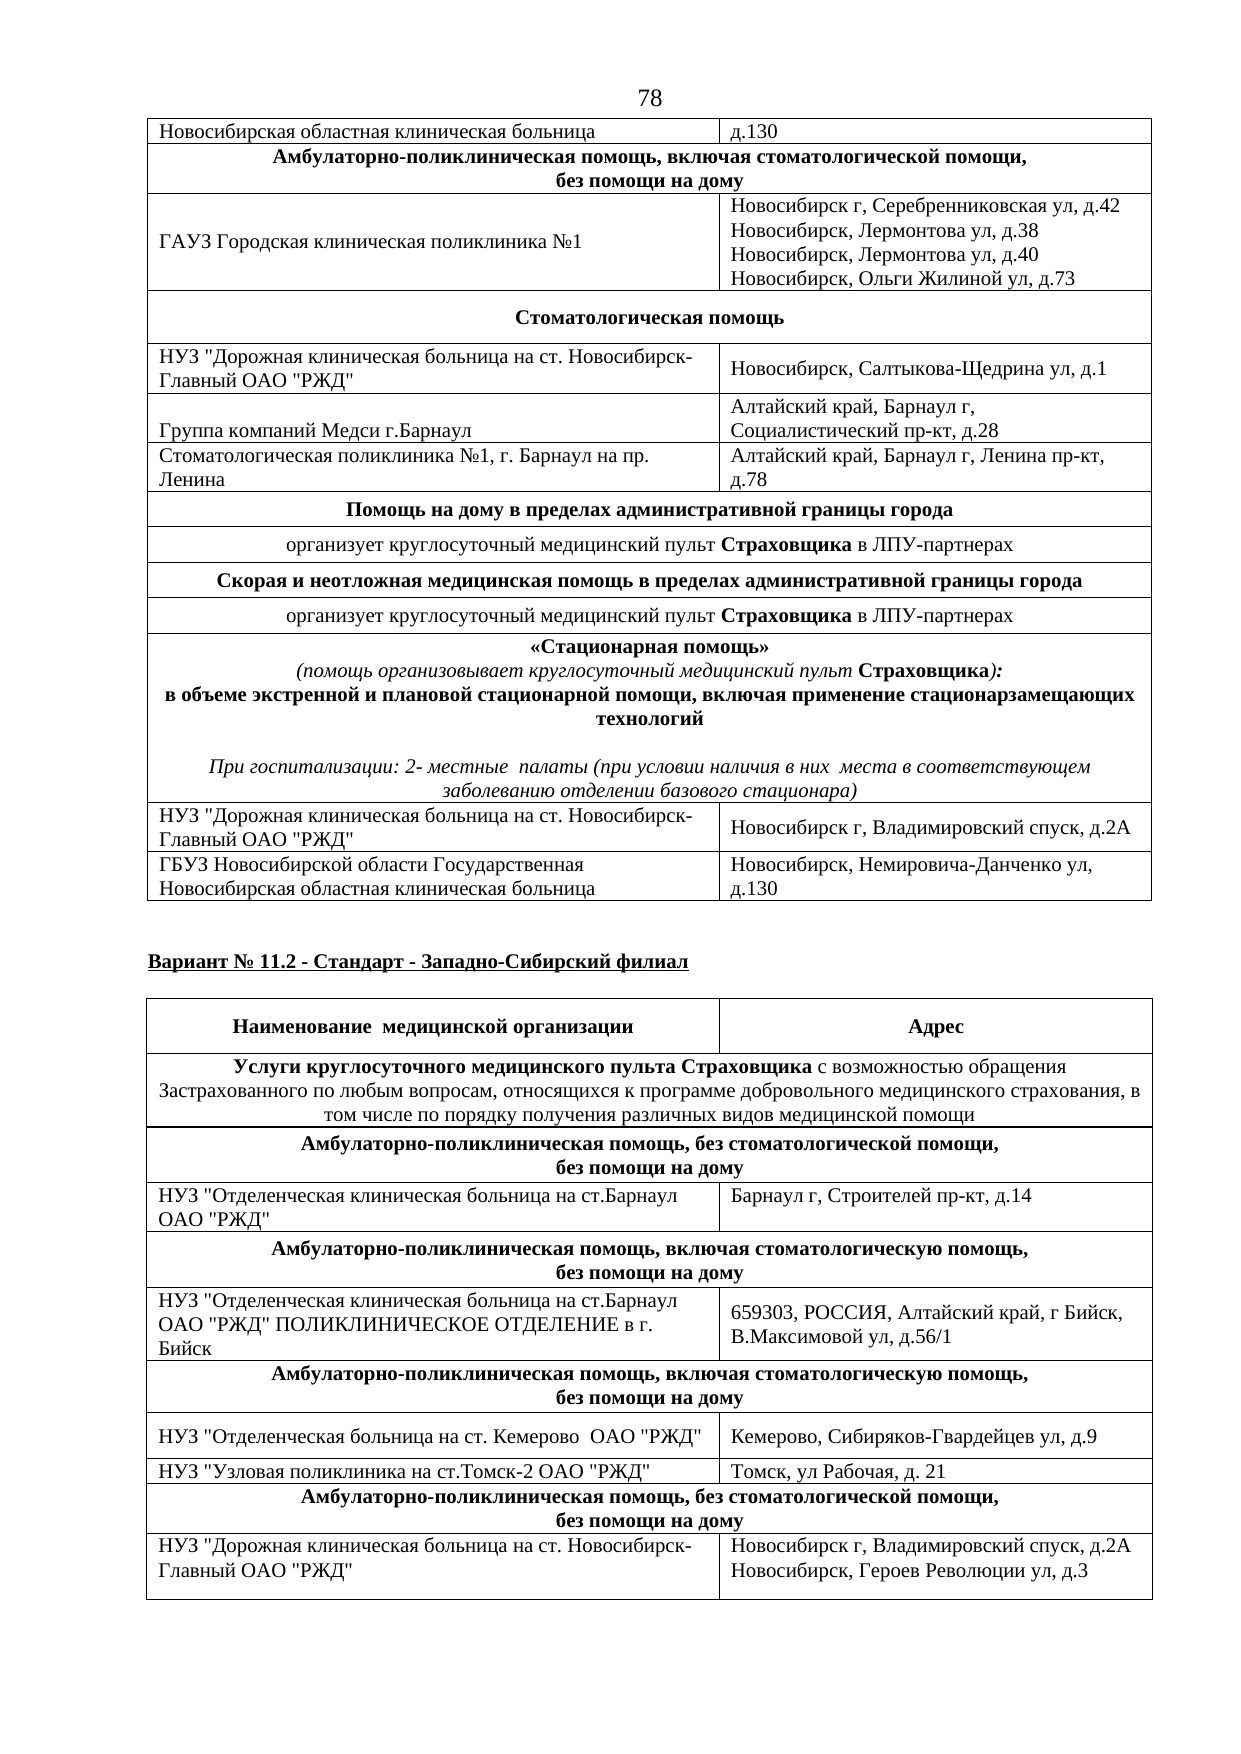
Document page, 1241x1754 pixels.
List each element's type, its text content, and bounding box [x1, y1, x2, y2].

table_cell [720, 119, 1151, 143]
table_cell организует круглосуточный медицинский пульт Страховщика в ЛПУ-партнерах [148, 598, 1151, 632]
table_cell Алтайский край, Барнаул г, Ленина пр-кт, д.78 [720, 443, 1151, 491]
table_cell Томск, ул Рабочая, д. 21 [720, 1459, 1152, 1483]
table_cell Услуги круглосуточного медицинского пульта Страховщика с возможностью обращения Застрахованного по любым вопросам, относящихся к программе добровольного медицинского страхования, в том числе по порядку получения различных видов медицинской помощи [147, 1054, 1152, 1126]
table_cell «Стационарная помощь» (помощь организовывает круглосуточный медицинский пульт Страховщика): в объеме экстренной и плановой стационарной помощи, включая применение стационарзамещающих технологий При госпитализации: 2- местные палаты (при условии наличия в них места в соответствующем заболеванию отделении базового стационара) [148, 634, 1151, 802]
table_cell Амбулаторно-поликлиническая помощь, без стоматологической помощи, без помощи на дому [147, 1128, 1152, 1182]
table_cell Группа компаний Медси г.Барнаул [148, 394, 719, 442]
table_cell Кемерово, Сибиряков-Гвардейцев ул, д.9 [720, 1413, 1152, 1458]
table_cell Амбулаторно-поликлиническая помощь, включая стоматологической помощи, без помощи на дому [148, 144, 1151, 192]
table_cell 659303, РОССИЯ, Алтайский край, г Бийск, В.Максимовой ул, д.56/1 [720, 1288, 1152, 1360]
table_header Наименование медицинской организации [147, 999, 719, 1053]
table_cell Новосибирск, Салтыкова-Щедрина ул, д.1 [720, 344, 1151, 392]
table_cell ГАУЗ Городская клиническая поликлиника №1 [148, 194, 719, 290]
table_cell Помощь на дому в пределах административной границы города [148, 492, 1151, 526]
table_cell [147, 1534, 719, 1598]
table_cell Амбулаторно-поликлиническая помощь, включая стоматологическую помощь, без помощи на дому [147, 1232, 1152, 1287]
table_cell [720, 1534, 1152, 1598]
table_cell Новосибирск г, Серебренниковская ул, д.42 Новосибирск, Лермонтова ул, д.38 Новосибирск, Лермонтова ул, д.40 Новосибирск, Ольги Жилиной ул, д.73 [720, 194, 1151, 290]
table_cell Стоматологическая помощь [148, 291, 1151, 343]
table_cell Новосибирск г, Владимировский спуск, д.2А [720, 803, 1151, 851]
table_cell Стоматологическая поликлиника №1, г. Барнаул на пр. Ленина [148, 443, 719, 491]
table_cell НУЗ "Отделенческая больница на ст. Кемерово ОАО "РЖД" [147, 1413, 719, 1458]
table_cell НУЗ "Узловая поликлиника на ст.Томск-2 ОАО "РЖД" [147, 1459, 719, 1483]
table_cell Алтайский край, Барнаул г, Социалистический пр-кт, д.28 [720, 394, 1151, 442]
table_cell НУЗ "Дорожная клиническая больница на ст. Новосибирск-Главный ОАО "РЖД" [148, 344, 719, 392]
table_cell Амбулаторно-поликлиническая помощь, без стоматологической помощи, без помощи на дому [147, 1484, 1152, 1532]
table_header Адрес [720, 999, 1152, 1053]
table_cell Скорая и неотложная медицинская помощь в пределах административной границы города [148, 563, 1151, 597]
table_cell Барнаул г, Строителей пр-кт, д.14 [720, 1183, 1152, 1231]
table_cell Новосибирск, Немировича-Данченко ул, д.130 [720, 852, 1151, 900]
table_cell организует круглосуточный медицинский пульт Страховщика в ЛПУ-партнерах [148, 527, 1151, 562]
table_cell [148, 119, 719, 143]
table_cell НУЗ "Отделенческая клиническая больница на ст.Барнаул ОАО "РЖД" [147, 1183, 719, 1231]
text Вариант № 11.2 - Стандарт - Западно-Сибирский филиал [148, 949, 1152, 973]
table_cell Амбулаторно-поликлиническая помощь, включая стоматологическую помощь, без помощи на дому [147, 1361, 1152, 1412]
table_cell ГБУЗ Новосибирской области Государственная Новосибирская областная клиническая больница [148, 852, 719, 900]
table_cell НУЗ "Отделенческая клиническая больница на ст.Барнаул ОАО "РЖД" ПОЛИКЛИНИЧЕСКОЕ ОТДЕЛЕНИЕ в г. Бийск [147, 1288, 719, 1360]
table_cell НУЗ "Дорожная клиническая больница на ст. Новосибирск-Главный ОАО "РЖД" [148, 803, 719, 851]
